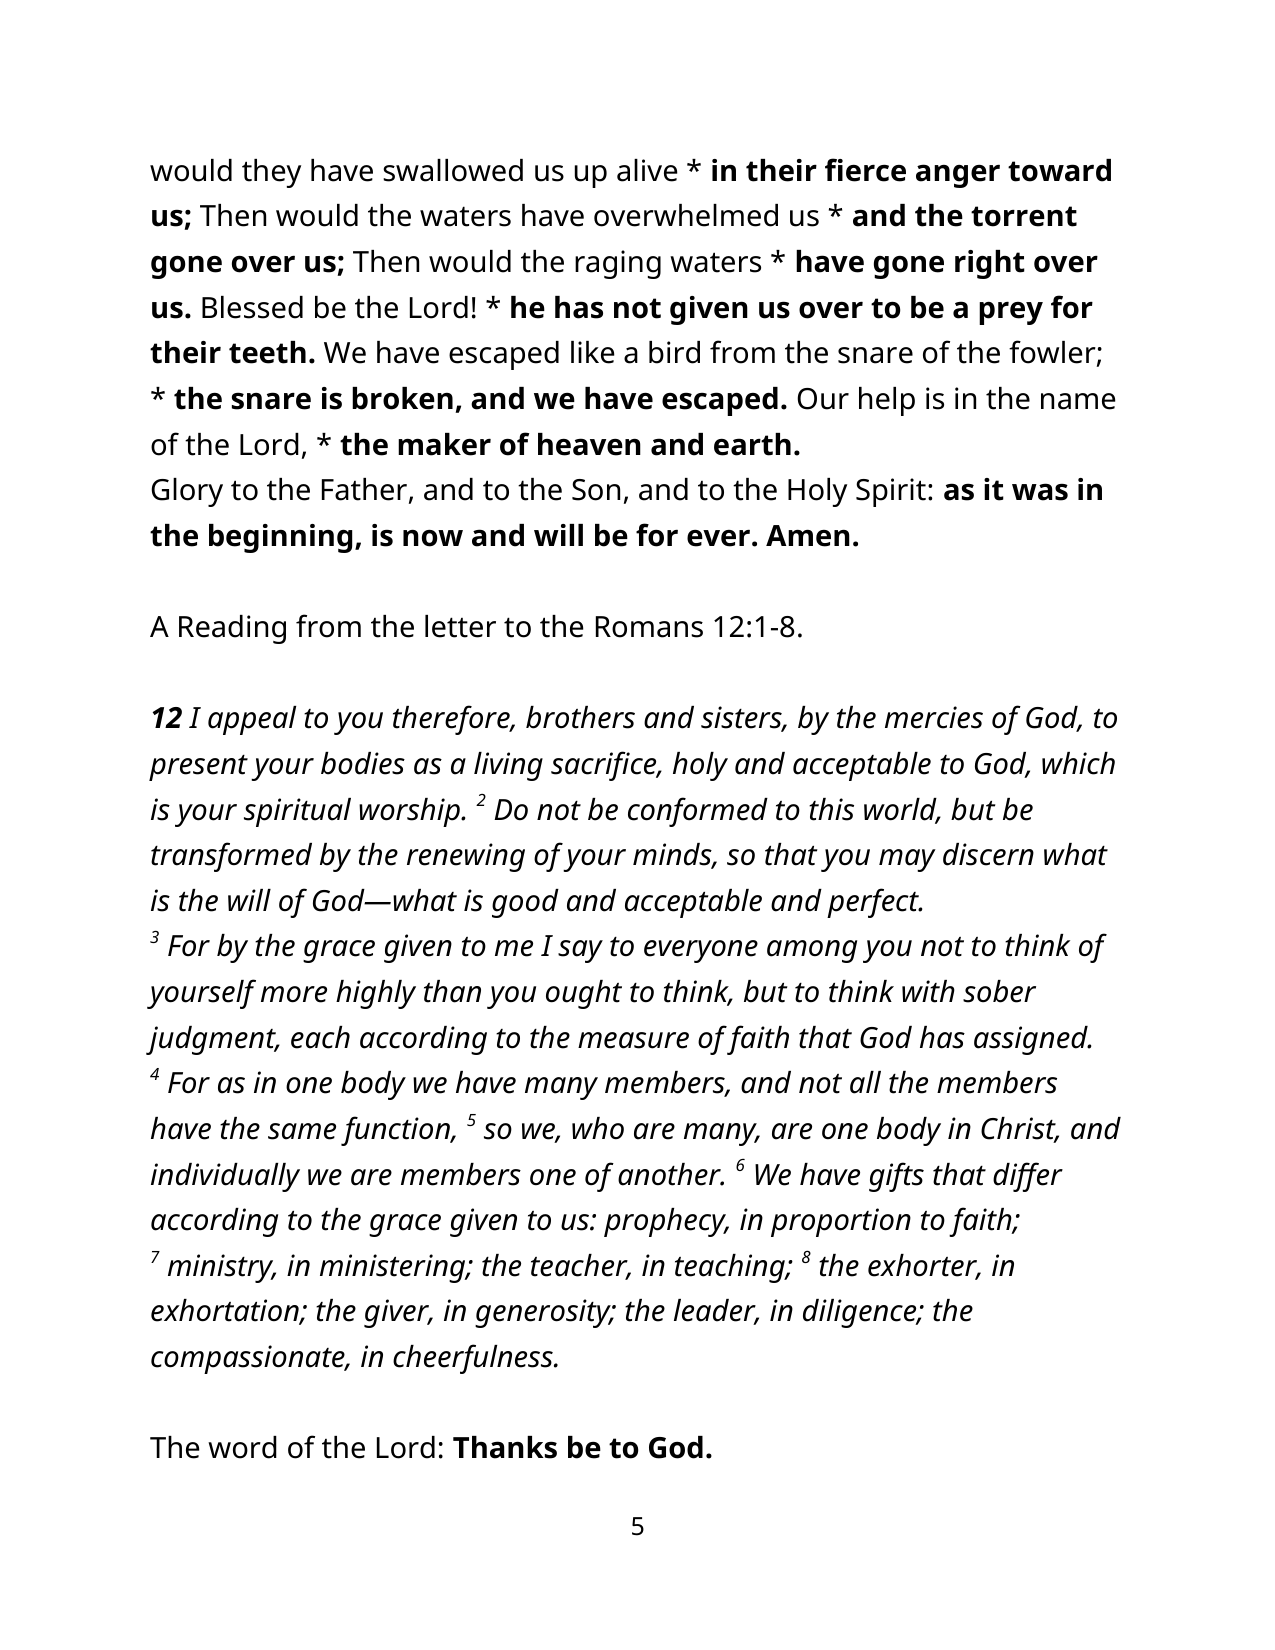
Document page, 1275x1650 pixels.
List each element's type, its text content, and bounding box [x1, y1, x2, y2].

text A Reading from the letter to the Romans 12:1-8. [150, 606, 1125, 646]
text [150, 150, 1125, 463]
text 3 For by the grace given to me I say to everyone among you not to think of yourself more highly than you ought to think, but to think with sober judgment, each according to the measure of faith that God has assigned. 4 For as in one body we have many members, and not all the members have the same function, 5 so we, who are many, are one body in Christ, and individually we are members one of another. 6 We have gifts that differ according to the grace given to us: prophecy, in proportion to faith; 7 ministry, in ministering; the teacher, in teaching; 8 the exhorter, in exhortation; the giver, in generosity; the leader, in diligence; the compassionate, in cheerfulness. [150, 926, 1125, 1376]
text Glory to the Father, and to the Son, and to the Holy Spirit: as it was in the beginning, is now and will be for ever. Amen. [150, 469, 1125, 555]
text The word of the Lord: Thanks be to God. [150, 1427, 1125, 1467]
text 12 I appeal to you therefore, brothers and sisters, by the mercies of God, to present your bodies as a living sacrifice, holy and acceptable to God, which is your spiritual worship. 2 Do not be conformed to this world, but be transformed by the renewing of your minds, so that you may discern what is the will of God—what is good and acceptable and perfect. [150, 697, 1125, 920]
